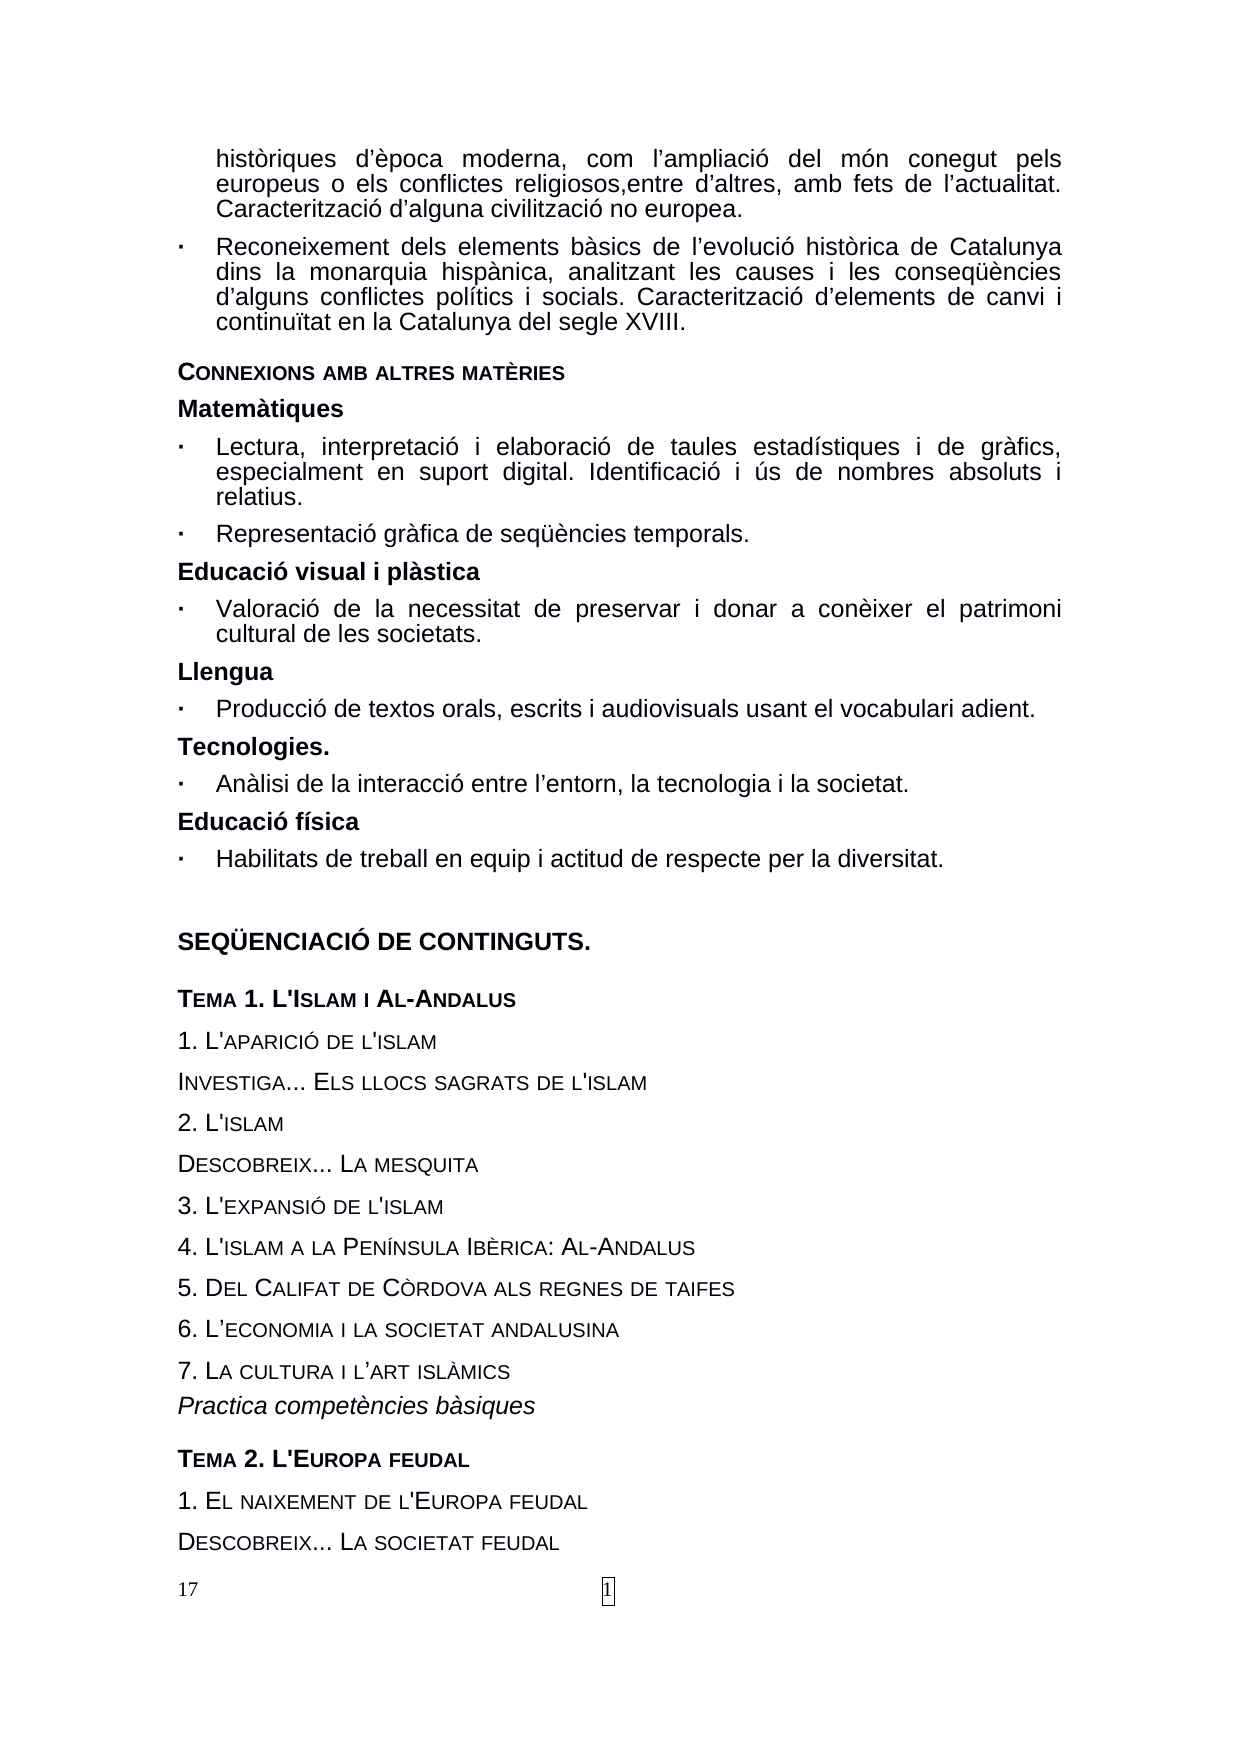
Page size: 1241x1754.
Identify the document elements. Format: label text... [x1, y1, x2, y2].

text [177, 148, 1063, 223]
text · Producció de textos orals, escrits i audiovisuals usant el vocabulari adient. [177, 698, 1063, 723]
text 4. L'islam a la Península Ibèrica: Al-Andalus [177, 1232, 1063, 1261]
text · Reconeixement dels elements bàsics de l’evolució històrica de Catalunya dins la monarquia hispànica, analitzant les causes i les conseqüències d’alguns conflictes polítics i socials. Caracterització d’elements de canvi i continuïtat en la Catalunya del segle XVIII. [177, 235, 1063, 335]
text Educació física [177, 810, 1063, 835]
text 6. L’economia i la societat andalusina [177, 1314, 1063, 1343]
text 5. Del Califat de Còrdova als regnes de taifes [177, 1273, 1063, 1302]
text 1. L'aparició de l'islam [177, 1026, 1063, 1054]
text Tema 2. L'Europa feudal [177, 1444, 1063, 1473]
text Descobreix... La mesquita [177, 1149, 1063, 1178]
text 2. L'islam [177, 1108, 1063, 1137]
text Educació visual i plàstica [177, 560, 1063, 585]
text Connexions amb altres matèries [177, 360, 1063, 385]
text Tecnologies. [177, 735, 1063, 760]
text 3. L'expansió de l'islam [177, 1191, 1063, 1219]
text Matemàtiques [177, 398, 1063, 423]
text · Representació gràfica de seqüències temporals. [177, 523, 1063, 548]
text Llengua [177, 660, 1063, 685]
text 1. El naixement de l'Europa feudal [177, 1486, 1063, 1514]
text Tema 1. L'Islam i Al-Andalus [177, 984, 1063, 1013]
text · Anàlisi de la interacció entre l’entorn, la tecnologia i la societat. [177, 773, 1063, 798]
text 7. La cultura i l’art islàmics [177, 1356, 1063, 1384]
text Practica competències bàsiques [177, 1391, 1063, 1419]
text · Habilitats de treball en equip i actitud de respecte per la diversitat. [177, 848, 1063, 873]
text · Valoració de la necessitat de preservar i donar a conèixer el patrimoni cultural de les societats. [177, 598, 1063, 648]
text SEQÜENCIACIÓ DE CONTINGUTS. [177, 926, 1063, 955]
text · Lectura, interpretació i elaboració de taules estadístiques i de gràfics, especialment en suport digital. Identificació i ús de nombres absoluts i relatius. [177, 435, 1063, 510]
text Investiga... Els llocs sagrats de l'islam [177, 1067, 1063, 1096]
text Descobreix... La societat feudal [177, 1527, 1063, 1556]
